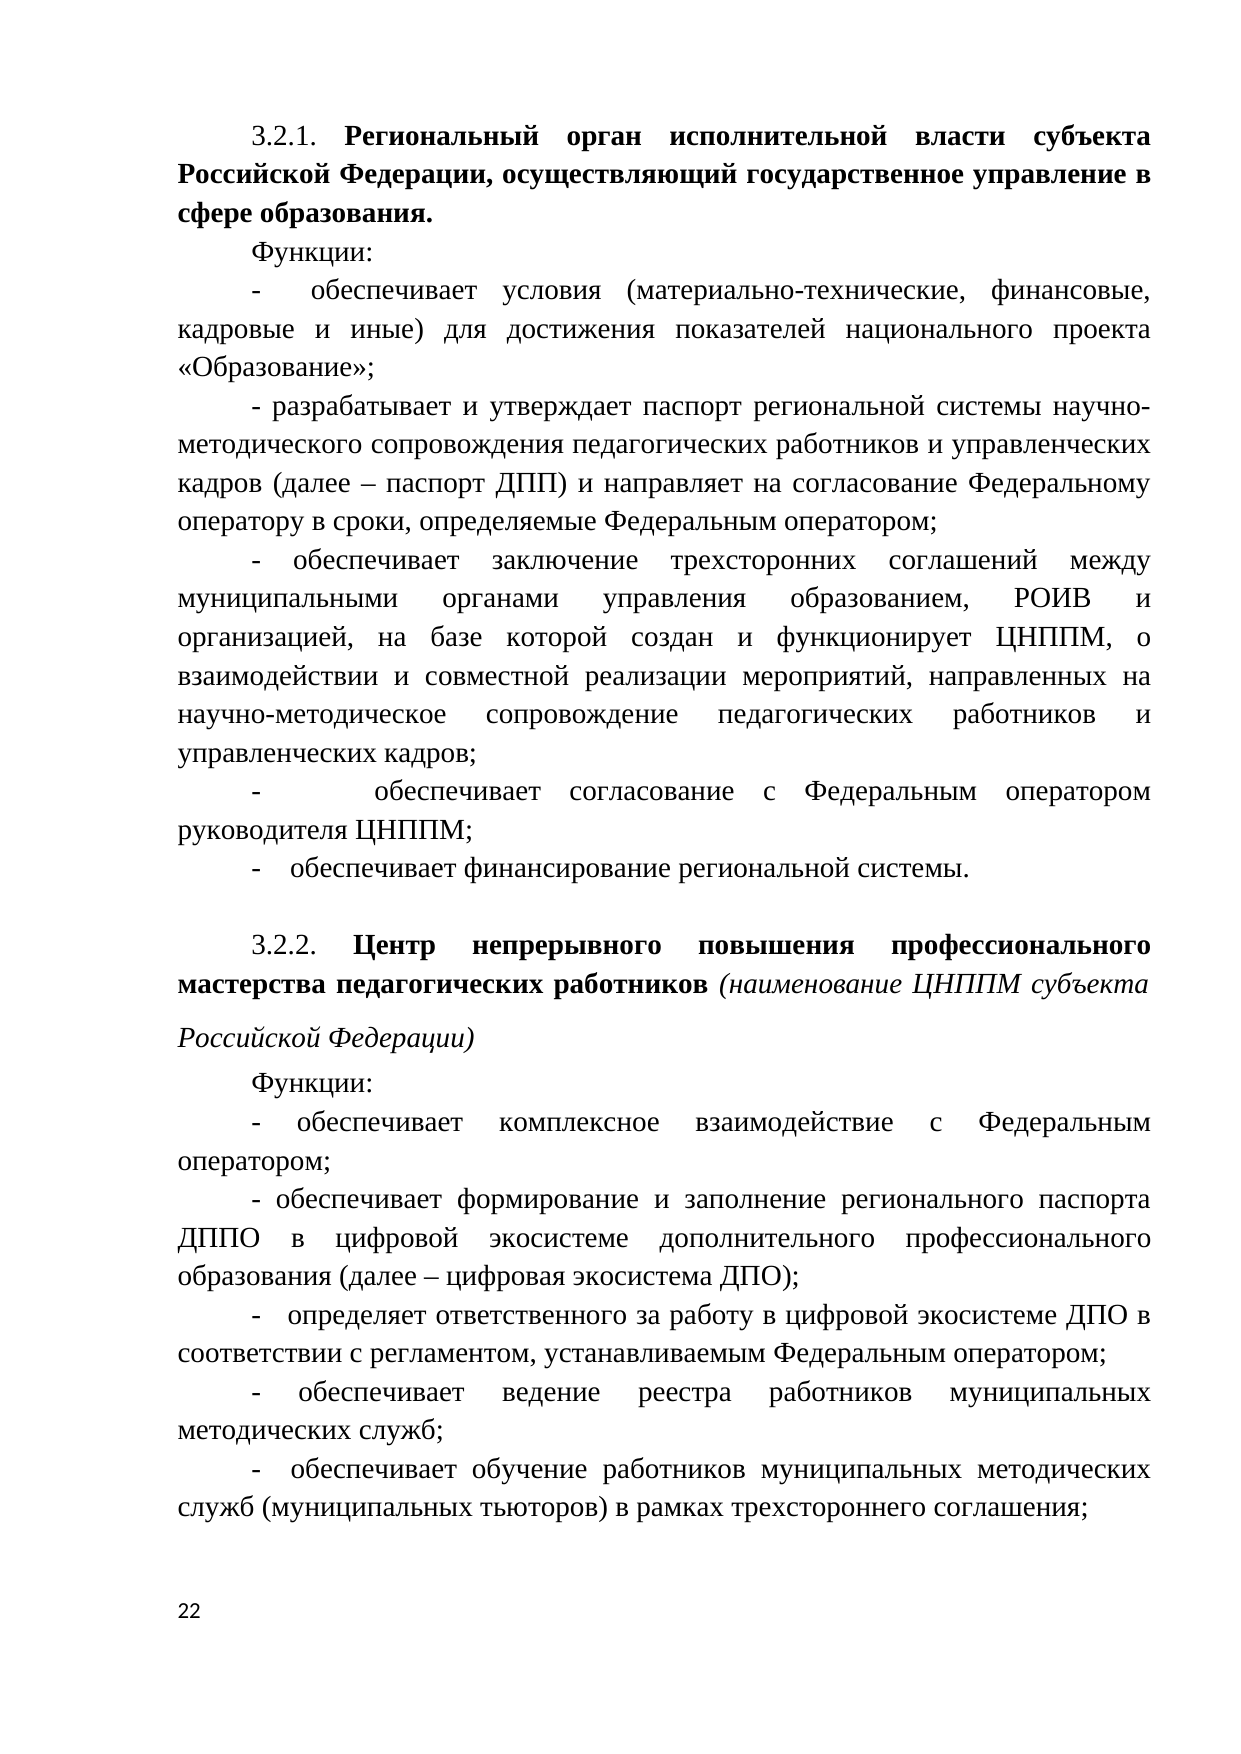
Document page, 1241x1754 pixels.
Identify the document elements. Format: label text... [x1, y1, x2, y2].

list - определяет ответственного за работу в цифровой экосистеме ДПО в соответствии с регламентом, устанавливаемым Федеральным оператором; [177, 1297, 1152, 1369]
list - обеспечивает ведение реестра работников муниципальных методических служб; [177, 1374, 1152, 1446]
list - обеспечивает комплексное взаимодействие с Федеральным оператором; [177, 1104, 1152, 1176]
text - обеспечивает заключение трехсторонних соглашений между муниципальными органами управления образованием, РОИВ и организацией, на базе которой создан и функционирует ЦНППМ, о взаимодействии и совместной реализации мероприятий, направленных на научно-методическое сопровождение педагогических работников и управленческих кадров; [177, 542, 1152, 768]
list - обеспечивает формирование и заполнение регионального паспорта ДППО в цифровой экосистеме дополнительного профессионального образования (далее – цифровая экосистема ДПО); [177, 1181, 1152, 1292]
text Функции: [177, 234, 1152, 267]
list - обеспечивает обучение работников муниципальных методических служб (муниципальных тьюторов) в рамках трехстороннего соглашения; [177, 1451, 1152, 1523]
text 3.2.1. Региональный орган исполнительной власти субъекта Российской Федерации, осуществляющий государственное управление в сфере образования. [177, 118, 1152, 229]
text - обеспечивает финансирование региональной системы. [177, 850, 1152, 884]
text 3.2.2. Центр непрерывного повышения профессионального мастерства педагогических работников (наименование ЦНППМ субъекта Российской Федерации) [177, 927, 1152, 1058]
list - обеспечивает согласование с Федеральным оператором руководителя ЦНППМ; [177, 773, 1152, 845]
text - разрабатывает и утверждает паспорт региональной системы научно-методического сопровождения педагогических работников и управленческих кадров (далее – паспорт ДПП) и направляет на согласование Федеральному оператору в сроки, определяемые Федеральным оператором; [177, 388, 1152, 537]
text - обеспечивает условия (материально-технические, финансовые, кадровые и иные) для достижения показателей национального проекта «Образование»; [177, 272, 1152, 383]
text Функции: [177, 1066, 1152, 1099]
